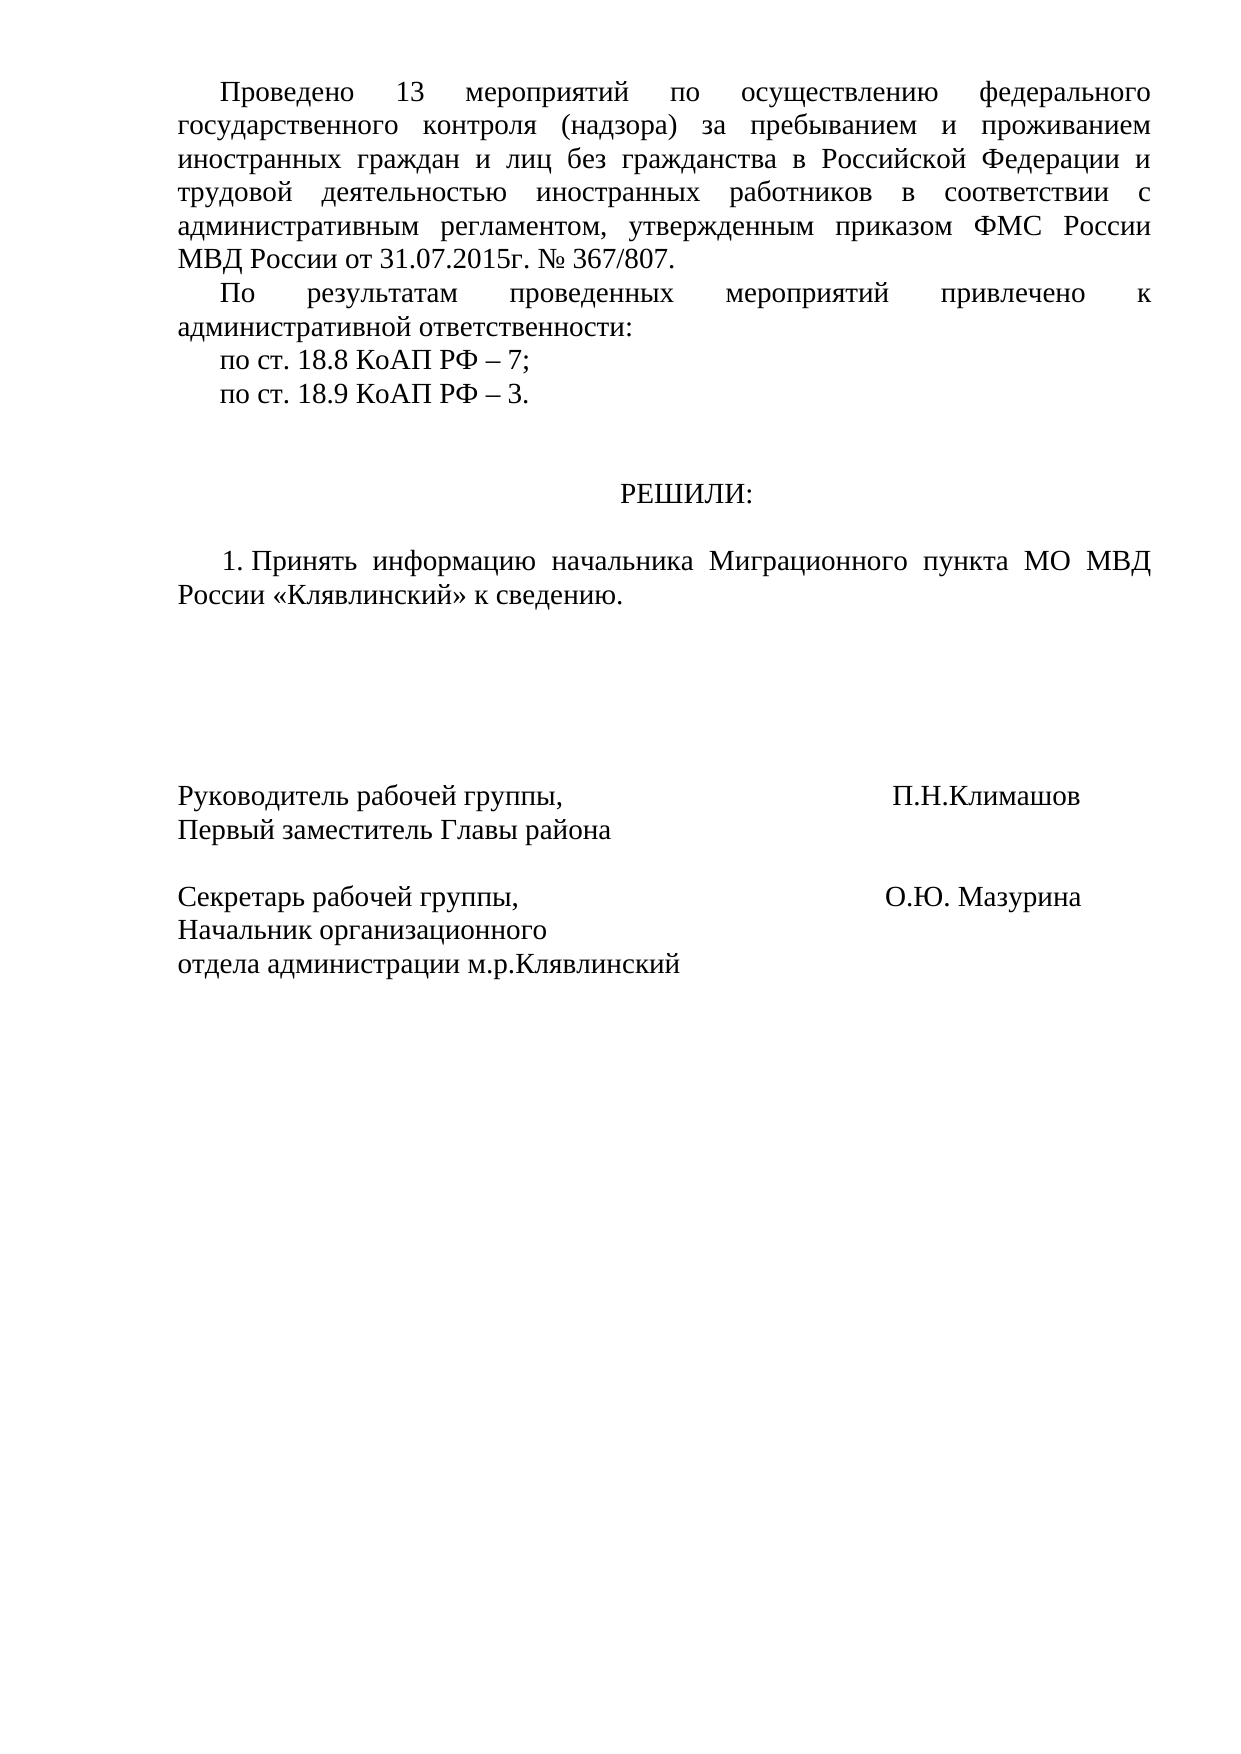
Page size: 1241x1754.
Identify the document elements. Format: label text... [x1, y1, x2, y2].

text По результатам проведенных мероприятий привлечено к административной ответственности: [177, 275, 1152, 342]
text Начальник организационного [177, 912, 1152, 946]
text по ст. 18.9 КоАП РФ – 3. [177, 376, 1152, 409]
text РЕШИЛИ: [177, 476, 1152, 510]
text Секретарь рабочей группы, О.Ю. Мазурина [177, 879, 1152, 912]
text отдела администрации м.р.Клявлинский [177, 946, 1152, 979]
text Руководитель рабочей группы, П.Н.Климашов [177, 778, 1152, 812]
list Принять информацию начальника Миграционного пункта МО МВД России «Клявлинский» к сведению. [177, 543, 1152, 611]
text Первый заместитель Главы района [177, 812, 1152, 845]
text Проведено 13 мероприятий по осуществлению федерального государственного контроля (надзора) за пребыванием и проживанием иностранных граждан и лиц без гражданства в Российской Федерации и трудовой деятельностью иностранных работников в соответствии с административным регламентом, утвержденным приказом ФМС России МВД России от 31.07.2015г. № 367/807. [177, 74, 1152, 275]
text по ст. 18.8 КоАП РФ – 7; [177, 342, 1152, 376]
